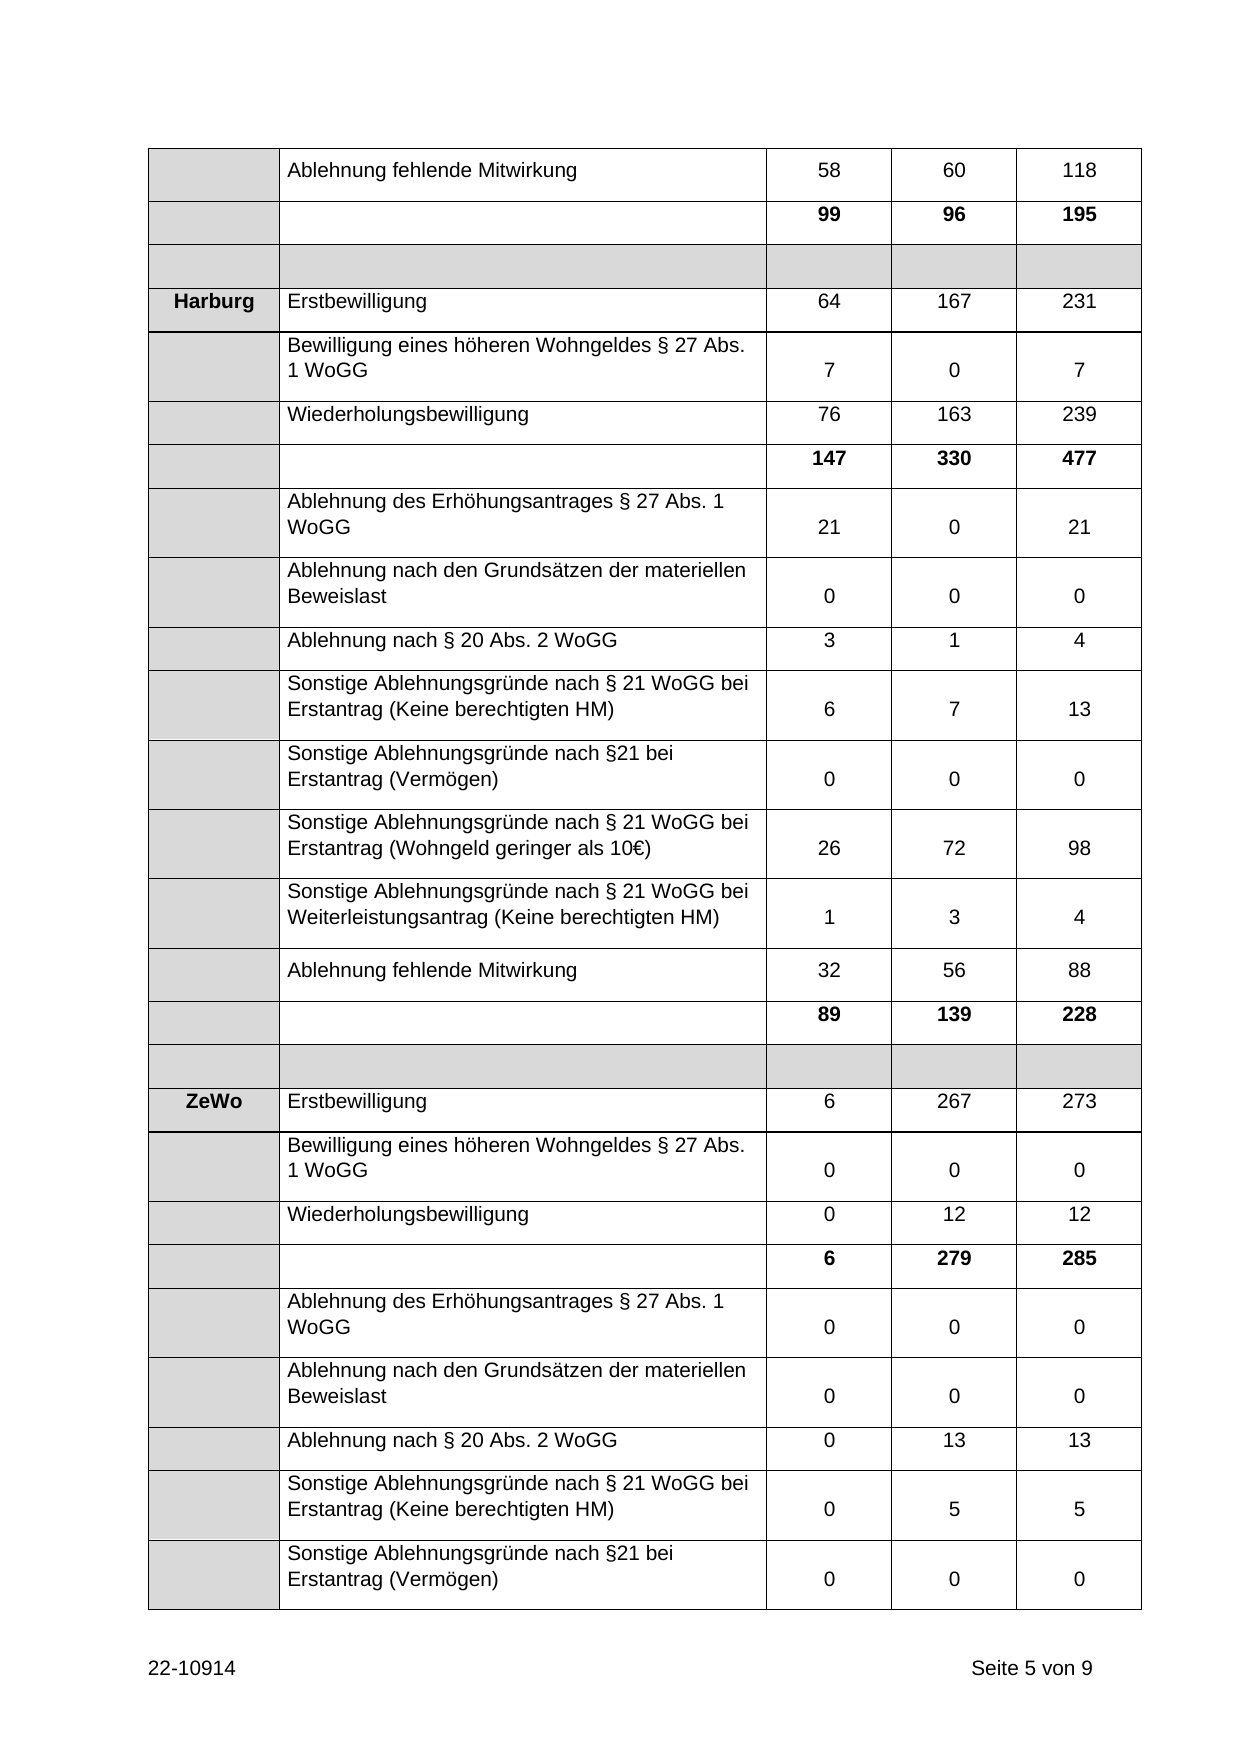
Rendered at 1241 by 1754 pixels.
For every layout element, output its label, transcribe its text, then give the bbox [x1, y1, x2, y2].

table_cell [149, 402, 279, 444]
table_cell [280, 1045, 766, 1088]
table_cell Ablehnung des Erhöhungsantrages § 27 Abs. 1 WoGG [280, 489, 766, 557]
table_cell Harburg [149, 289, 279, 331]
table_cell 0 [767, 1428, 891, 1470]
table_cell 0 [1017, 1133, 1141, 1201]
table_cell [149, 245, 279, 288]
table_cell 0 [767, 1289, 891, 1357]
table_cell Ablehnung des Erhöhungsantrages § 27 Abs. 1 WoGG [280, 1289, 766, 1357]
table_cell Bewilligung eines höheren Wohngeldes § 27 Abs. 1 WoGG [280, 1133, 766, 1201]
table_cell 88 [1017, 949, 1141, 1001]
table_cell 6 [767, 671, 891, 739]
table_cell 0 [767, 558, 891, 627]
table_cell Sonstige Ablehnungsgründe nach §21 bei Erstantrag (Vermögen) [280, 741, 766, 809]
table_cell 279 [892, 1245, 1016, 1288]
table_cell [149, 489, 279, 557]
table_cell Erstbewilligung [280, 1089, 766, 1131]
table_cell 0 [892, 1289, 1016, 1357]
table_cell 7 [767, 333, 891, 401]
table_cell Wiederholungsbewilligung [280, 402, 766, 444]
table_cell Ablehnung fehlende Mitwirkung [280, 949, 766, 1001]
table_cell 330 [892, 445, 1016, 488]
table_cell [149, 1002, 279, 1044]
table_cell [892, 1045, 1016, 1088]
table_cell [149, 1045, 279, 1088]
table_cell Sonstige Ablehnungsgründe nach § 21 WoGG bei Erstantrag (Wohngeld geringer als 10€) [280, 810, 766, 878]
table_cell Ablehnung nach den Grundsätzen der materiellen Beweislast [280, 558, 766, 627]
table_cell Sonstige Ablehnungsgründe nach § 21 WoGG bei Erstantrag (Keine berechtigten HM) [280, 1471, 766, 1539]
table_cell 0 [892, 558, 1016, 627]
table_cell 273 [1017, 1089, 1141, 1131]
table_cell 4 [1017, 879, 1141, 948]
table_cell 5 [892, 1471, 1016, 1539]
table_cell 0 [767, 1541, 891, 1609]
table_cell 0 [892, 333, 1016, 401]
table_cell 21 [1017, 489, 1141, 557]
table_cell [280, 1002, 766, 1044]
table_cell 96 [892, 202, 1016, 244]
table_cell [149, 445, 279, 488]
table_cell [280, 202, 766, 244]
table_cell 0 [892, 1358, 1016, 1427]
table_cell 6 [767, 1089, 891, 1131]
table_cell Erstbewilligung [280, 289, 766, 331]
table_cell [1017, 1045, 1141, 1088]
table_cell [149, 333, 279, 401]
table_cell [149, 671, 279, 739]
table_cell [149, 1358, 279, 1427]
table_cell 6 [767, 1245, 891, 1288]
table_cell Sonstige Ablehnungsgründe nach § 21 WoGG bei Erstantrag (Keine berechtigten HM) [280, 671, 766, 739]
table_cell 0 [1017, 1541, 1141, 1609]
table_cell 267 [892, 1089, 1016, 1131]
table_cell 231 [1017, 289, 1141, 331]
table_cell 0 [892, 741, 1016, 809]
table_cell [149, 949, 279, 1001]
table_cell [149, 149, 279, 201]
table_cell 76 [767, 402, 891, 444]
table_cell 58 [767, 149, 891, 201]
table_cell 12 [1017, 1202, 1141, 1244]
table_cell 7 [1017, 333, 1141, 401]
table_cell 99 [767, 202, 891, 244]
table_cell 139 [892, 1002, 1016, 1044]
table_cell [149, 628, 279, 670]
table_cell [892, 245, 1016, 288]
table_cell [1017, 245, 1141, 288]
table_cell 0 [767, 741, 891, 809]
table_cell Wiederholungsbewilligung [280, 1202, 766, 1244]
table_cell 7 [892, 671, 1016, 739]
table_cell 163 [892, 402, 1016, 444]
table_cell ZeWo [149, 1089, 279, 1131]
table_cell 26 [767, 810, 891, 878]
table_cell [149, 1245, 279, 1288]
table_cell 21 [767, 489, 891, 557]
table_cell 0 [1017, 558, 1141, 627]
table_cell [149, 879, 279, 948]
table_cell 0 [1017, 1358, 1141, 1427]
table_cell [149, 1428, 279, 1470]
table_cell 0 [892, 1133, 1016, 1201]
table_cell 13 [892, 1428, 1016, 1470]
table_cell Bewilligung eines höheren Wohngeldes § 27 Abs. 1 WoGG [280, 333, 766, 401]
table_cell Sonstige Ablehnungsgründe nach §21 bei Erstantrag (Vermögen) [280, 1541, 766, 1609]
table_cell [149, 1471, 279, 1539]
table_cell 285 [1017, 1245, 1141, 1288]
table_cell [149, 1289, 279, 1357]
table_cell 64 [767, 289, 891, 331]
table_cell [149, 810, 279, 878]
table_cell [149, 202, 279, 244]
table_cell Ablehnung nach § 20 Abs. 2 WoGG [280, 1428, 766, 1470]
table_cell [767, 1045, 891, 1088]
table_cell Sonstige Ablehnungsgründe nach § 21 WoGG bei Weiterleistungsantrag (Keine berechtigten HM) [280, 879, 766, 948]
table_cell 13 [1017, 1428, 1141, 1470]
table_cell 228 [1017, 1002, 1141, 1044]
table_cell 0 [767, 1133, 891, 1201]
table_cell 3 [767, 628, 891, 670]
table_cell [149, 741, 279, 809]
table_cell 1 [892, 628, 1016, 670]
table_cell [149, 558, 279, 627]
table_cell 239 [1017, 402, 1141, 444]
table_cell 147 [767, 445, 891, 488]
table_cell 60 [892, 149, 1016, 201]
table_cell [280, 445, 766, 488]
table_cell 0 [892, 1541, 1016, 1609]
table_cell 195 [1017, 202, 1141, 244]
table_cell 4 [1017, 628, 1141, 670]
table_cell Ablehnung nach den Grundsätzen der materiellen Beweislast [280, 1358, 766, 1427]
table_cell 5 [1017, 1471, 1141, 1539]
table_cell 0 [767, 1471, 891, 1539]
table_cell 72 [892, 810, 1016, 878]
table_cell [149, 1202, 279, 1244]
table_cell Ablehnung fehlende Mitwirkung [280, 149, 766, 201]
table_cell 0 [1017, 1289, 1141, 1357]
table_cell 0 [1017, 741, 1141, 809]
table_cell [149, 1133, 279, 1201]
table_cell [280, 1245, 766, 1288]
table_cell 13 [1017, 671, 1141, 739]
table_cell [280, 245, 766, 288]
table_cell 89 [767, 1002, 891, 1044]
table_cell [149, 1541, 279, 1609]
table_cell 118 [1017, 149, 1141, 201]
table_cell Ablehnung nach § 20 Abs. 2 WoGG [280, 628, 766, 670]
table_cell 3 [892, 879, 1016, 948]
table_cell 0 [892, 489, 1016, 557]
table_cell 167 [892, 289, 1016, 331]
table_cell 1 [767, 879, 891, 948]
table_cell 98 [1017, 810, 1141, 878]
table_cell 477 [1017, 445, 1141, 488]
table_cell 56 [892, 949, 1016, 1001]
table_cell 0 [767, 1358, 891, 1427]
table_cell 0 [767, 1202, 891, 1244]
table_cell 32 [767, 949, 891, 1001]
table_cell [767, 245, 891, 288]
table_cell 12 [892, 1202, 1016, 1244]
